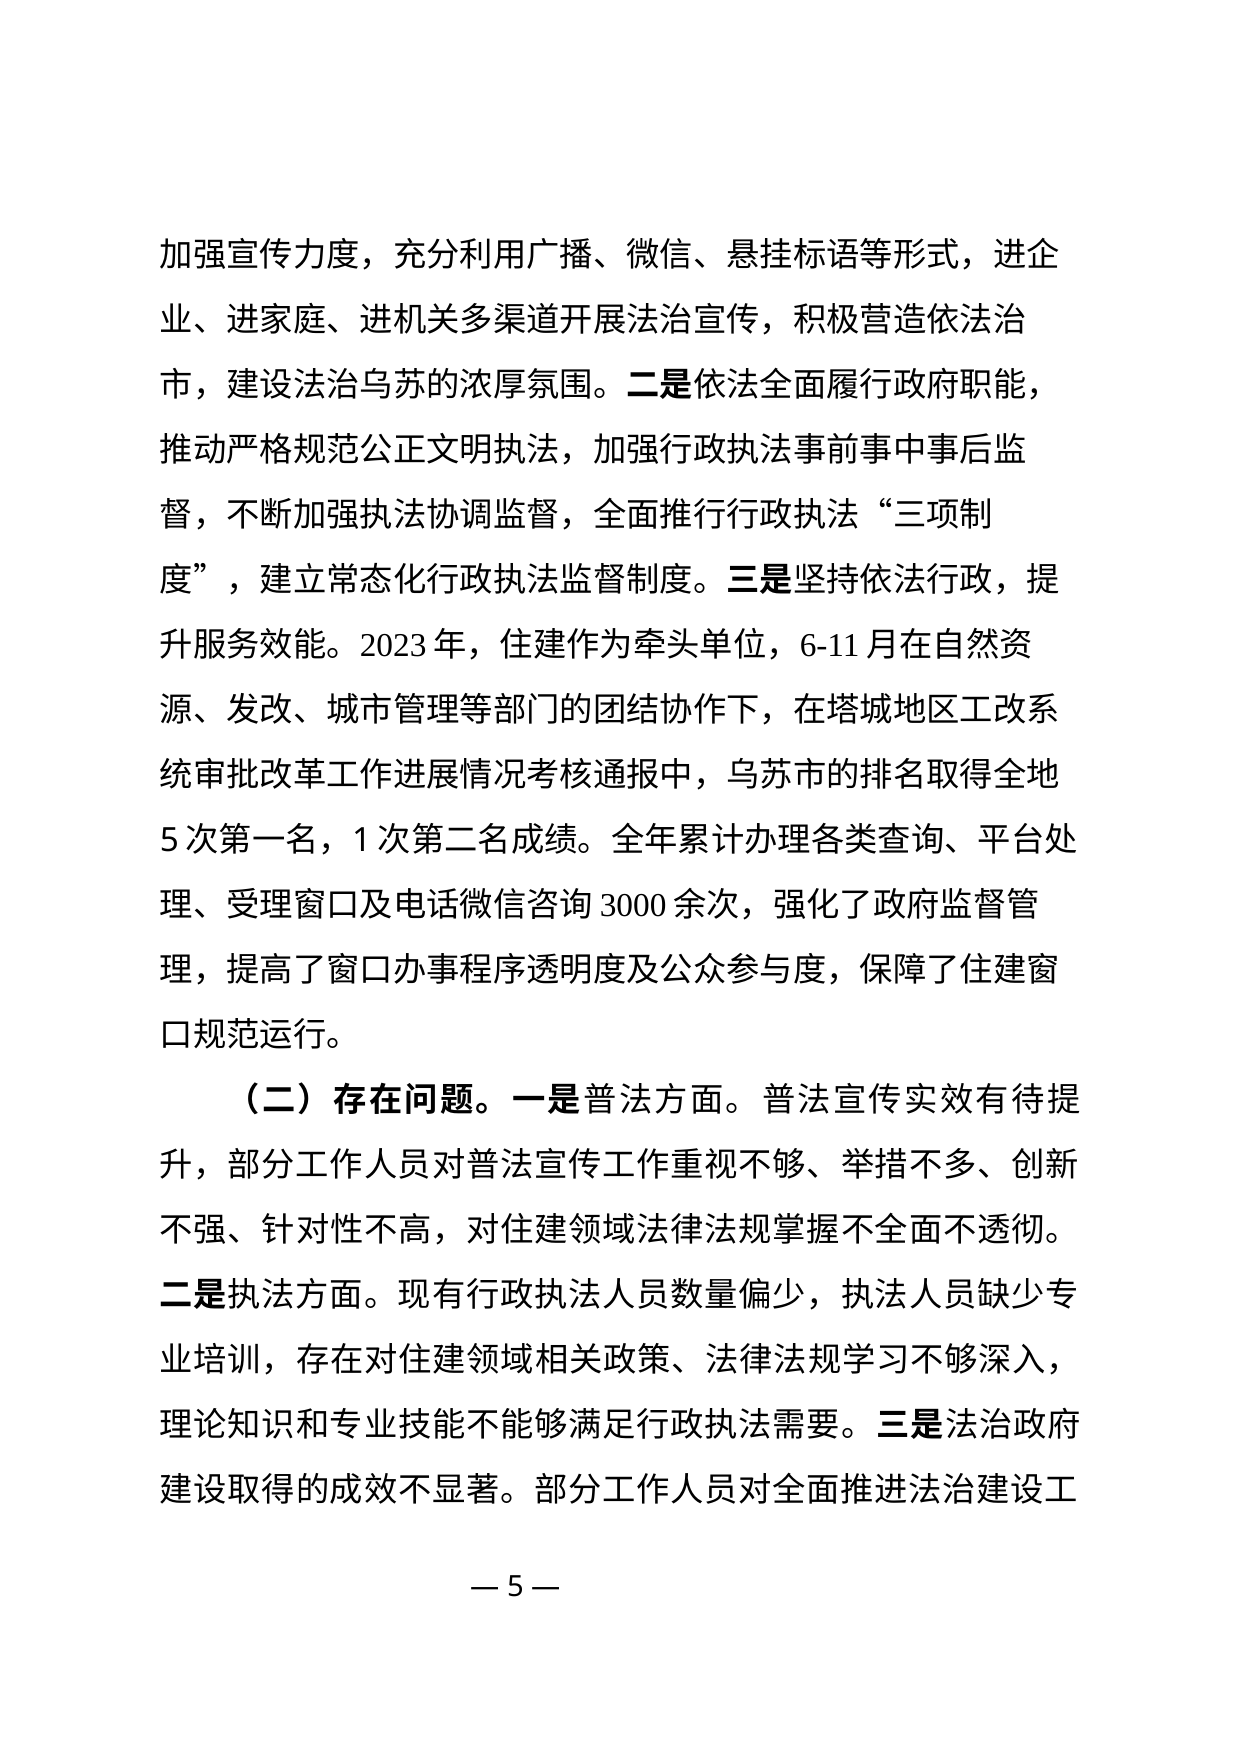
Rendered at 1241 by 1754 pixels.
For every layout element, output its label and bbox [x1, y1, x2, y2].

list [159, 1064, 1081, 1519]
list [159, 219, 1081, 1064]
